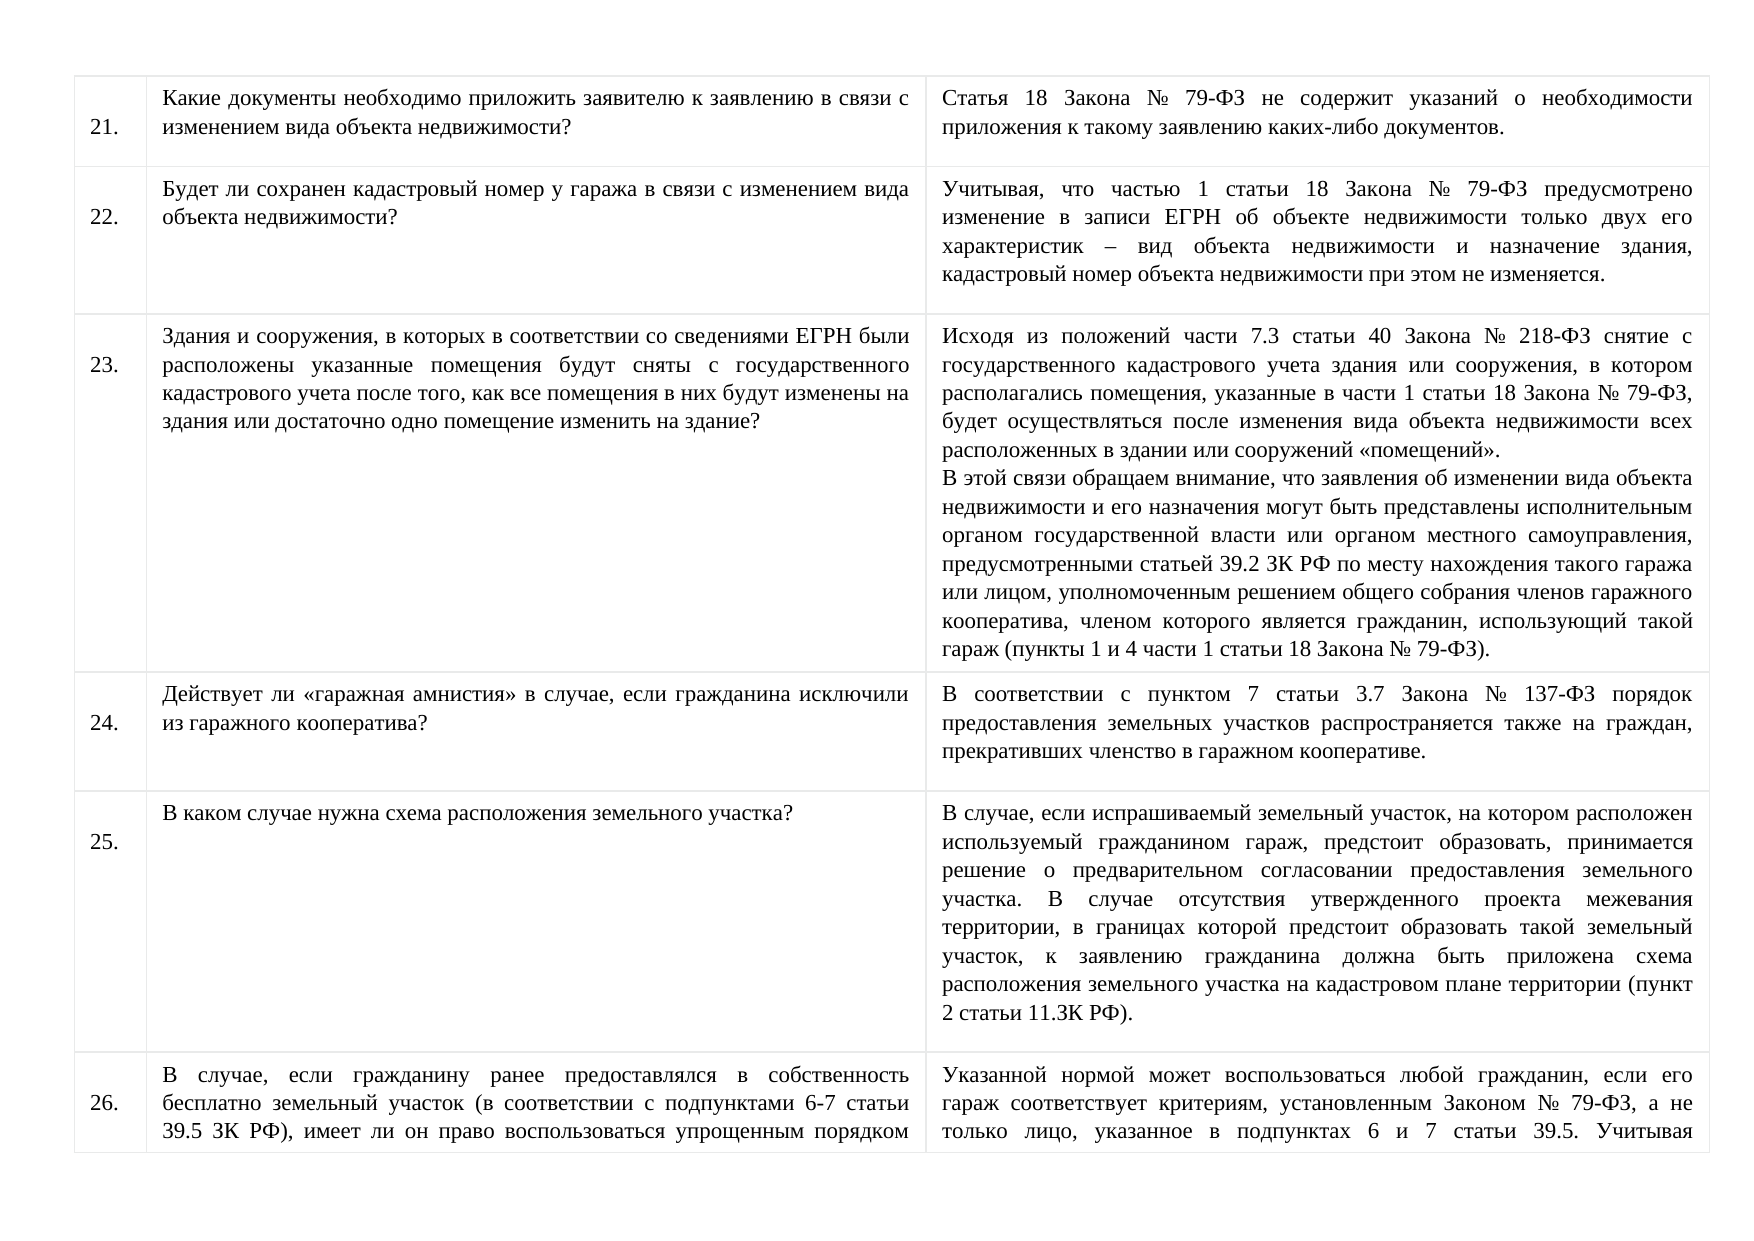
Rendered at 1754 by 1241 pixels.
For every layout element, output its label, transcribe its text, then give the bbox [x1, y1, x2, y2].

table_cell В соответствии с пунктом 7 статьи 3.7 Закона № 137-ФЗ порядок предоставления земельных участков распространяется также на граждан, прекративших членство в гаражном кооперативе. [927, 673, 1709, 790]
table_cell 24. [75, 673, 146, 790]
table_cell 22. [75, 167, 146, 313]
table_cell Действует ли «гаражная амнистия» в случае, если гражданина исключили из гаражного кооператива? [147, 673, 925, 790]
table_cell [927, 1053, 1709, 1152]
table_cell Будет ли сохранен кадастровый номер у гаража в связи с изменением вида объекта недвижимости? [147, 167, 925, 313]
table_cell Какие документы необходимо приложить заявителю к заявлению в связи с изменением вида объекта недвижимости? [147, 77, 925, 166]
table_cell В случае, если испрашиваемый земельный участок, на котором расположен используемый гражданином гараж, предстоит образовать, принимается решение о предварительном согласовании предоставления земельного участка. В случае отсутствия утвержденного проекта межевания территории, в границах которой предстоит образовать такой земельный участок, к заявлению гражданина должна быть приложена схема расположения земельного участка на кадастровом плане территории (пункт 2 статьи 11.ЗК РФ). [927, 792, 1709, 1051]
table_cell 26. [75, 1053, 146, 1152]
table_cell В каком случае нужна схема расположения земельного участка? [147, 792, 925, 1051]
table_cell Статья 18 Закона № 79-ФЗ не содержит указаний о необходимости приложения к такому заявлению каких-либо документов. [927, 77, 1709, 166]
table_cell 23. [75, 315, 146, 671]
table_cell 21. [75, 77, 146, 166]
table_cell 25. [75, 792, 146, 1051]
table_cell Здания и сооружения, в которых в соответствии со сведениями ЕГРН были расположены указанные помещения будут сняты с государственного кадастрового учета после того, как все помещения в них будут изменены на здания или достаточно одно помещение изменить на здание? [147, 315, 925, 671]
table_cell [147, 1053, 925, 1152]
table_cell Учитывая, что частью 1 статьи 18 Закона № 79-ФЗ предусмотрено изменение в записи ЕГРН об объекте недвижимости только двух его характеристик – вид объекта недвижимости и назначение здания, кадастровый номер объекта недвижимости при этом не изменяется. [927, 167, 1709, 313]
table_cell Исходя из положений части 7.3 статьи 40 Закона № 218-ФЗ снятие с государственного кадастрового учета здания или сооружения, в котором располагались помещения, указанные в части 1 статьи 18 Закона № 79-ФЗ, будет осуществляться после изменения вида объекта недвижимости всех расположенных в здании или сооружений «помещений». В этой связи обращаем внимание, что заявления об изменении вида объекта недвижимости и его назначения могут быть представлены исполнительным органом государственной власти или органом местного самоуправления, предусмотренными статьей 39.2 ЗК РФ по месту нахождения такого гаража или лицом, уполномоченным решением общего собрания членов гаражного кооператива, членом которого является гражданин, использующий такой гараж (пункты 1 и 4 части 1 статьи 18 Закона № 79-ФЗ). [927, 315, 1709, 671]
